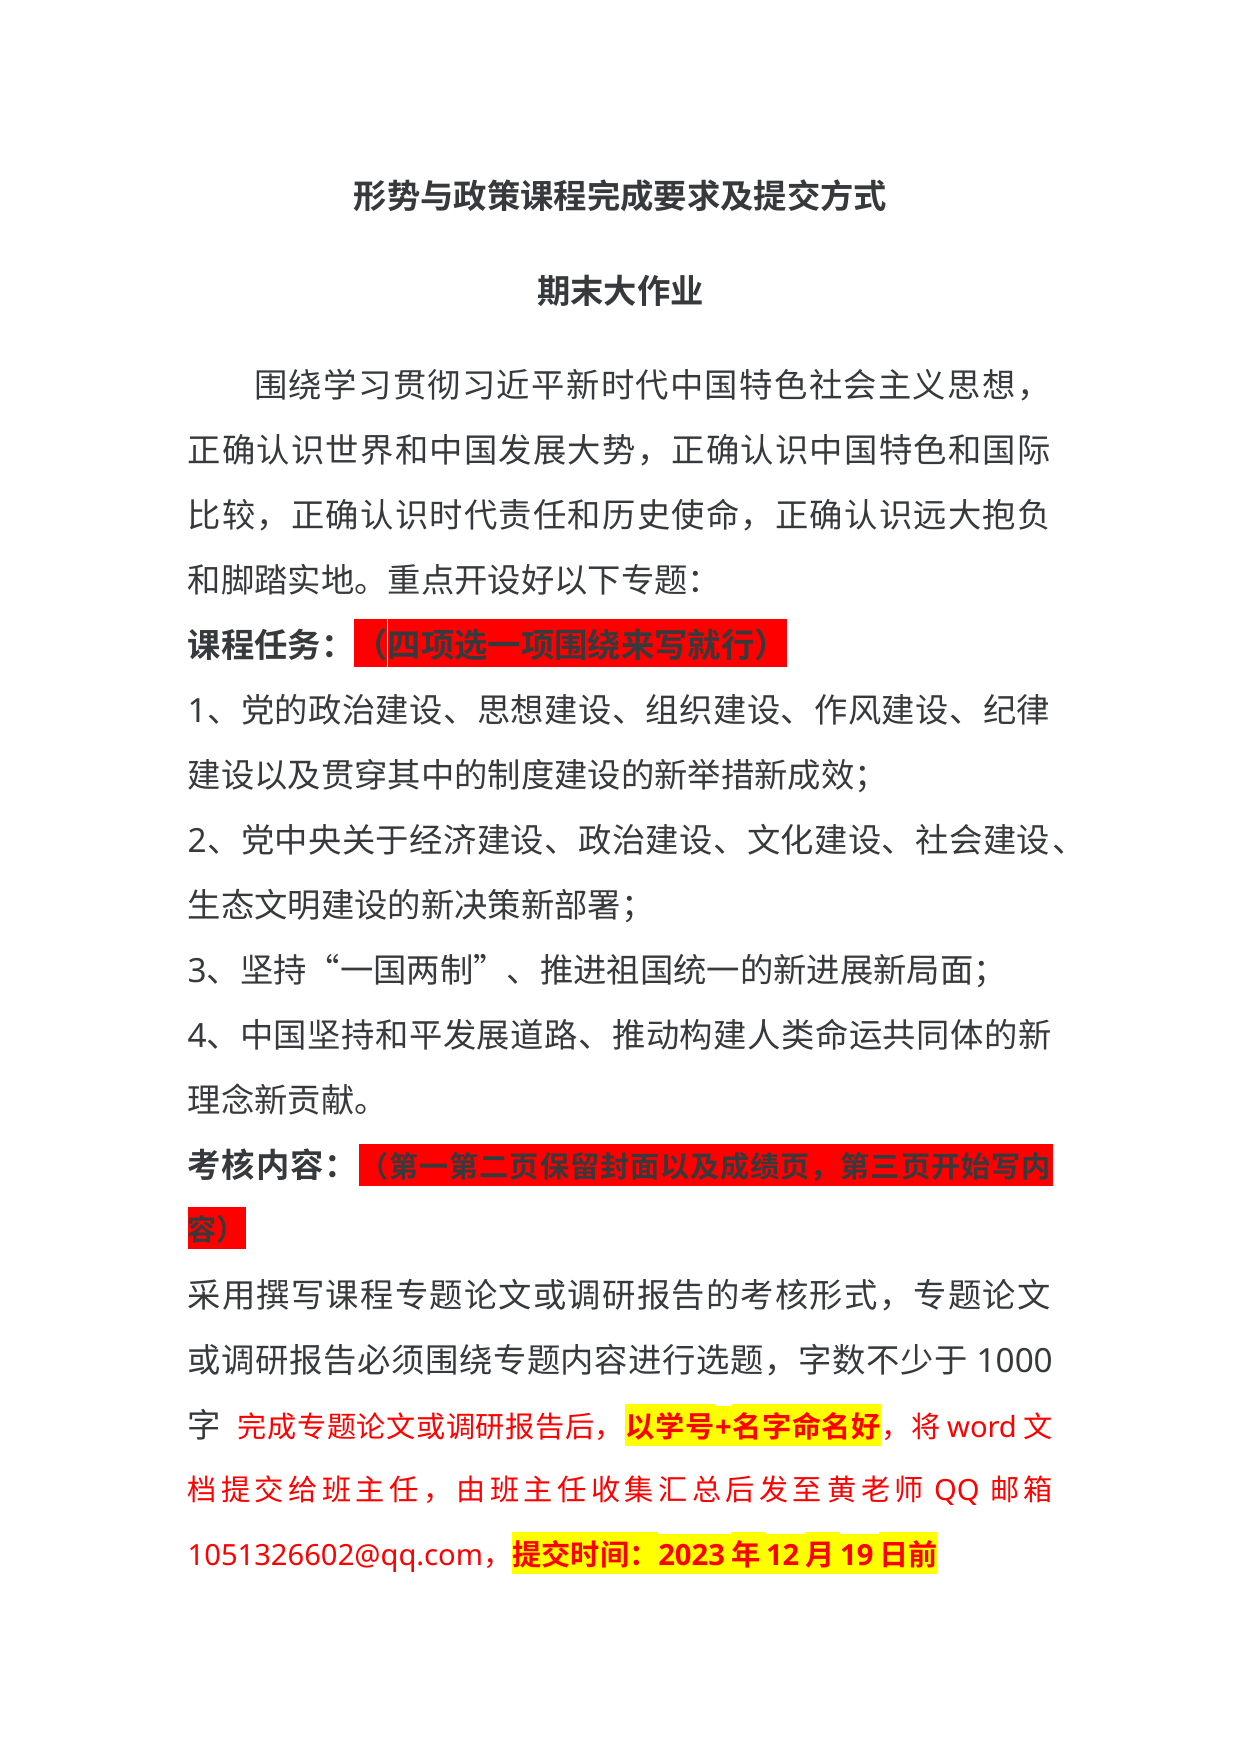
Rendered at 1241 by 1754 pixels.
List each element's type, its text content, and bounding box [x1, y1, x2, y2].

text 考核内容：（第一第二页保留封面以及成绩页，第三页开始写内容） [187, 1130, 1053, 1260]
text 3、坚持“一国两制”、推进祖国统一的新进展新局面； [187, 935, 1053, 1000]
list 采用撰写课程专题论文或调研报告的考核形式，专题论文或调研报告必须围绕专题内容进行选题，字数不少于1000字 完成专题论文或调研报告后，以学号+名字命名好，将word文档提交给班主任，由班主任收集汇总后发至黄老师QQ邮箱1051326602@qq.com，提交时间：2023年12月19日前 [187, 1260, 1053, 1585]
text 1、党的政治建设、思想建设、组织建设、作风建设、纪律建设以及贯穿其中的制度建设的新举措新成效； [187, 675, 1053, 805]
list 中国坚持和平发展道路、推动构建人类命运共同体的新理念新贡献。 [187, 1000, 1053, 1130]
text 围绕学习贯彻习近平新时代中国特色社会主义思想，正确认识世界和中国发展大势，正确认识中国特色和国际比较，正确认识时代责任和历史使命，正确认识远大抱负和脚踏实地。重点开设好以下专题： [187, 350, 1053, 610]
text 2、党中央关于经济建设、政治建设、文化建设、社会建设、生态文明建设的新决策新部署； [187, 805, 1053, 935]
subtitle 期末大作业 [187, 256, 1053, 321]
text 课程任务：（四项选一项围绕来写就行） [187, 610, 1053, 675]
subtitle 形势与政策课程完成要求及提交方式 [187, 162, 1053, 227]
